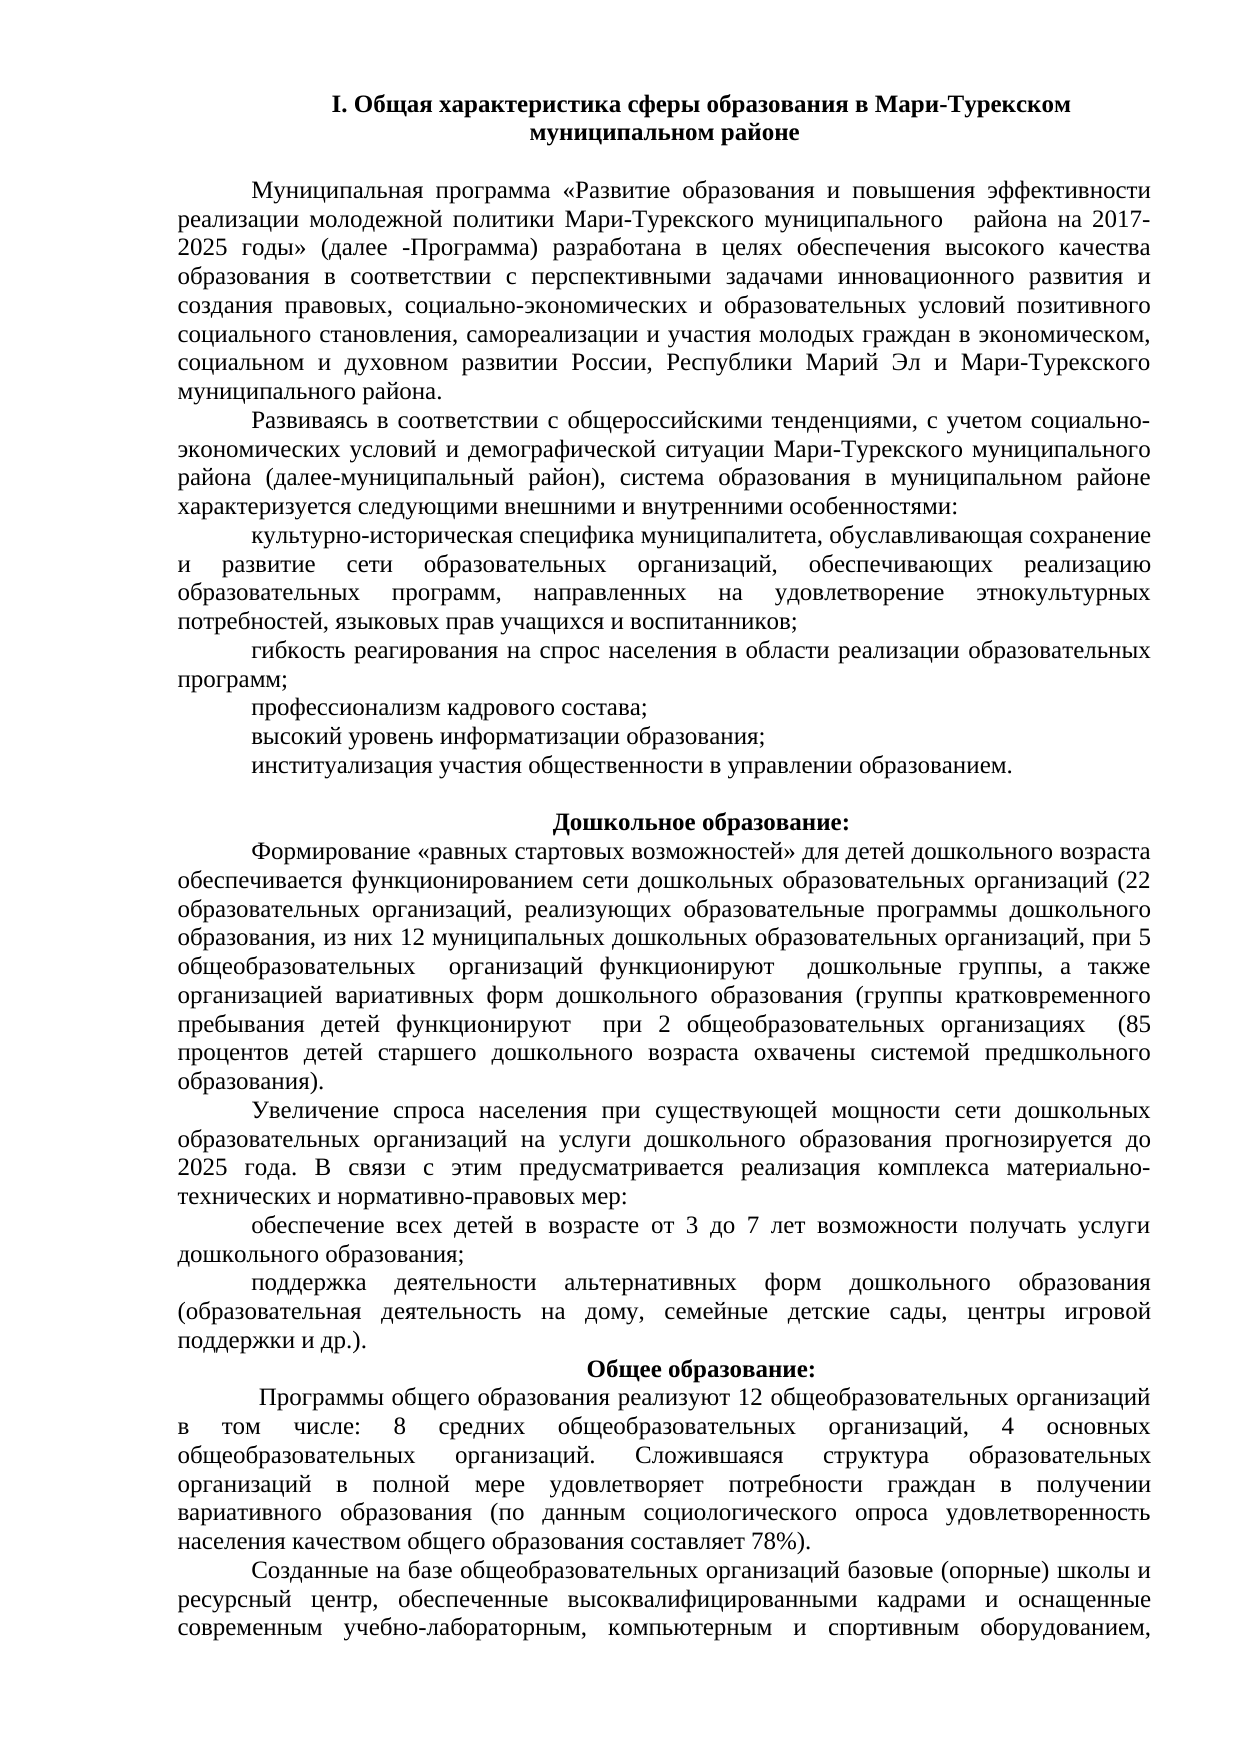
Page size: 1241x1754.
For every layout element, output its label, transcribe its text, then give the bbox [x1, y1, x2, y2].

text Формирование «равных стартовых возможностей» для детей дошкольного возраста обеспечивается функционированием сети дошкольных образовательных организаций (22 образовательных организаций, реализующих образовательные программы дошкольного образования, из них 12 муниципальных дошкольных образовательных организаций, при 5 общеобразовательных организаций функционируют дошкольные группы, а также организацией вариативных форм дошкольного образования (группы кратковременного пребывания детей функционируют при 2 общеобразовательных организациях (85 процентов детей старшего дошкольного возраста охвачены системой предшкольного образования). [177, 836, 1152, 1095]
text обеспечение всех детей в возрасте от 3 до 7 лет возможности получать услуги дошкольного образования; [177, 1210, 1152, 1267]
text Общее образование: [177, 1354, 1152, 1382]
text Программы общего образования реализуют 12 общеобразовательных организаций в том числе: 8 средних общеобразовательных организаций, 4 основных общеобразовательных организаций. Сложившаяся структура образовательных организаций в полной мере удовлетворяет потребности граждан в получении вариативного образования (по данным социологического опроса удовлетворенность населения качеством общего образования составляет 78%). [177, 1382, 1152, 1555]
text Развиваясь в соответствии с общероссийскими тенденциями, с учетом социально-экономических условий и демографической ситуации Мари-Турекского муниципального района (далее-муниципальный район), система образования в муниципальном районе характеризуется следующими внешними и внутренними особенностями: [177, 405, 1152, 520]
text высокий уровень информатизации образования; [177, 721, 1152, 750]
text поддержка деятельности альтернативных форм дошкольного образования (образовательная деятельность на дому, семейные детские сады, центры игровой поддержки и др.). [177, 1267, 1152, 1354]
text культурно-историческая специфика муниципалитета, обуславливающая сохранение и развитие сети образовательных организаций, обеспечивающих реализацию образовательных программ, направленных на удовлетворение этнокультурных потребностей, языковых прав учащихся и воспитанников; [177, 520, 1152, 635]
text институализация участия общественности в управлении образованием. [177, 750, 1152, 779]
text Дошкольное образование: [177, 807, 1152, 836]
text профессионализм кадрового состава; [177, 692, 1152, 721]
text Муниципальная программа «Развитие образования и повышения эффективности реализации молодежной политики Мари-Турекского муниципального района на 2017-2025 годы» (далее -Программа) разработана в целях обеспечения высокого качества образования в соответствии с перспективными задачами инновационного развития и создания правовых, социально-экономических и образовательных условий позитивного социального становления, самореализации и участия молодых граждан в экономическом, социальном и духовном развитии России, Республики Марий Эл и Мари-Турекского муниципального района. [177, 175, 1152, 405]
text Увеличение спроса населения при существующей мощности сети дошкольных образовательных организаций на услуги дошкольного образования прогнозируется до 2025 года. В связи с этим предусматривается реализация комплекса материально-технических и нормативно-правовых мер: [177, 1095, 1152, 1210]
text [177, 1555, 1152, 1641]
text гибкость реагирования на спрос населения в области реализации образовательных программ; [177, 635, 1152, 692]
text I. Общая характеристика сферы образования в Мари-Турекском муниципальном районе [177, 89, 1152, 146]
